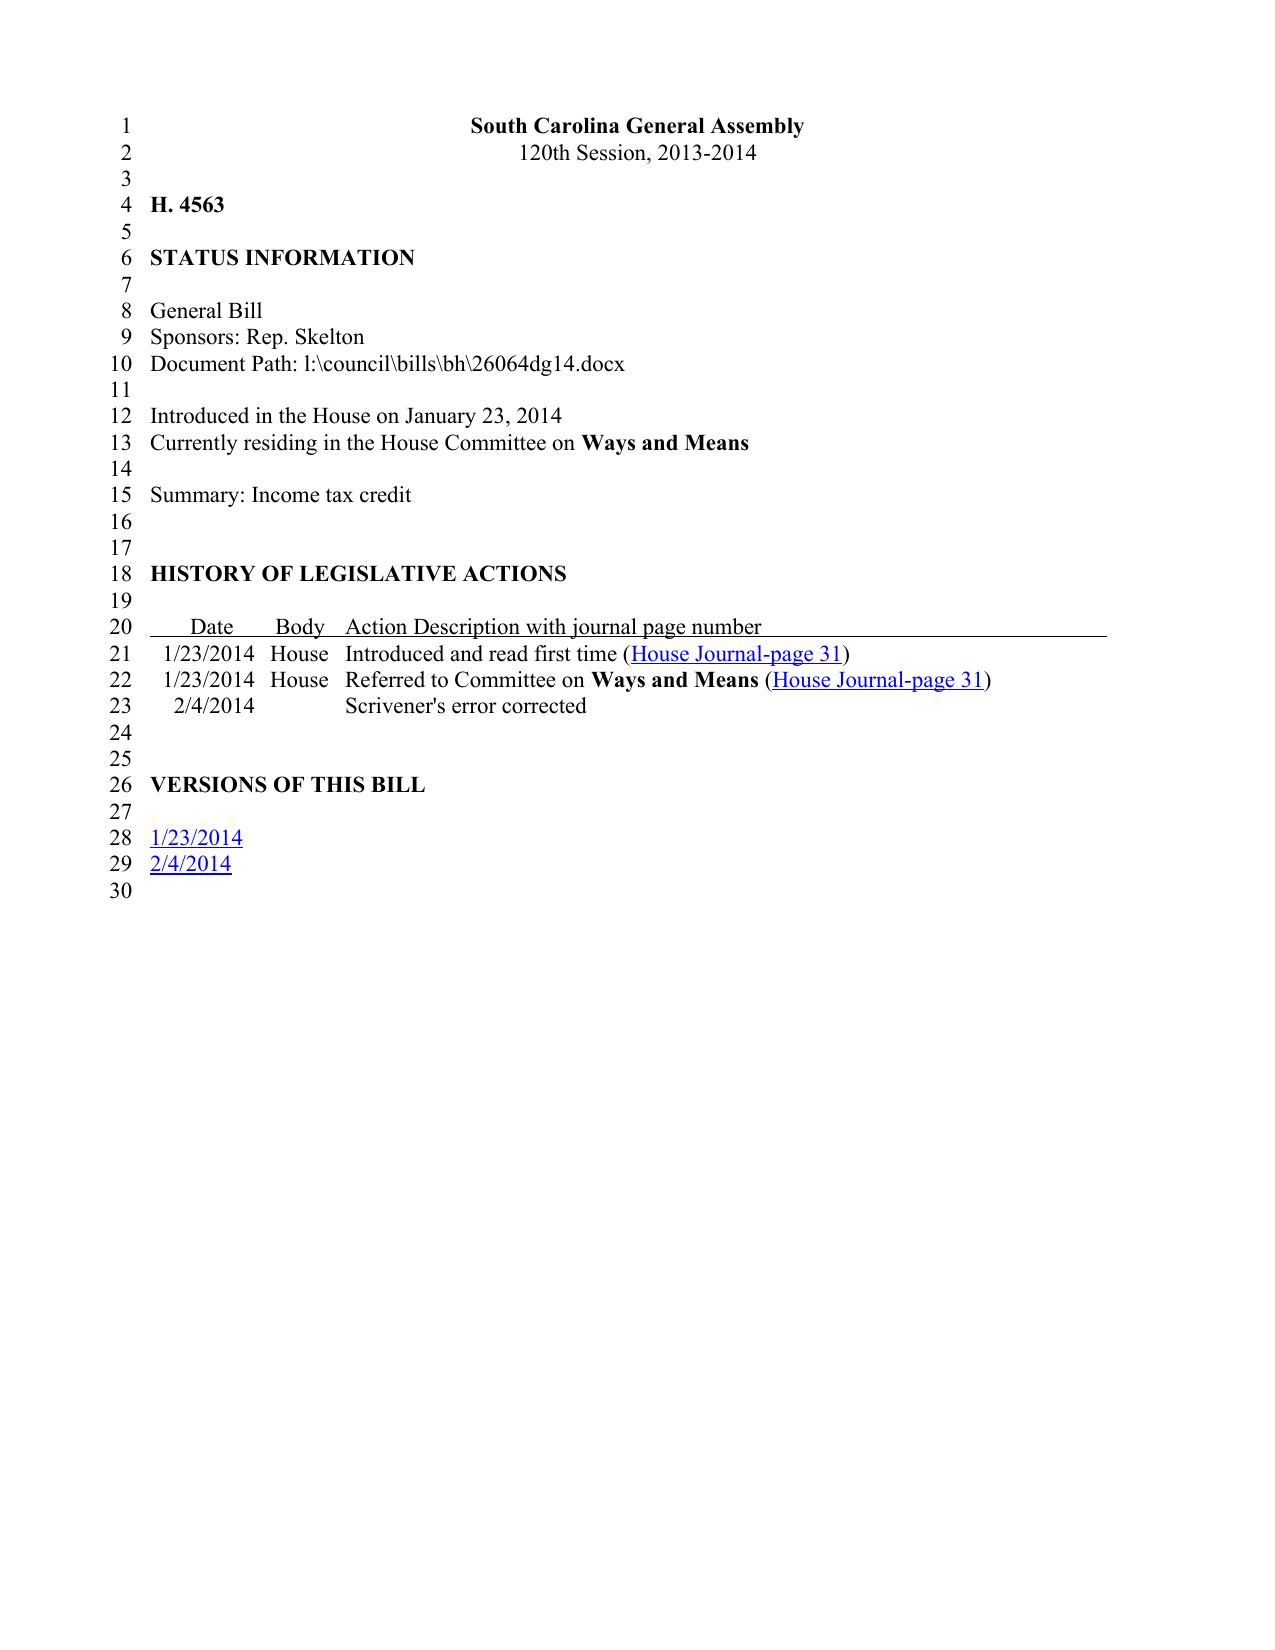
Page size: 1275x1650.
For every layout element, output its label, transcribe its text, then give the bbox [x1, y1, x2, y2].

text Summary: Income tax credit [150, 481, 1125, 508]
text 120th Session, 2013-2014 [150, 139, 1125, 165]
text 2/4/2014 [150, 850, 1125, 877]
text VERSIONS OF THIS BILL [150, 771, 1125, 798]
text Date Body Action Description with journal page number [150, 613, 1125, 639]
text 2/4/2014 Scrivener's error corrected [150, 692, 1125, 719]
text 1/23/2014 [150, 824, 1125, 850]
text HISTORY OF LEGISLATIVE ACTIONS [150, 561, 1125, 587]
text Introduced in the House on January 23, 2014 [150, 402, 1125, 429]
text Document Path: l:\council\bills\bh\26064dg14.docx [150, 350, 1125, 376]
text 1/23/2014 House Introduced and read first time (House Journal-page 31) [150, 639, 1125, 666]
text General Bill [150, 297, 1125, 323]
text Sponsors: Rep. Skelton [150, 323, 1125, 350]
text H. 4563 [150, 192, 1125, 218]
text Currently residing in the House Committee on Ways and Means [150, 429, 1125, 455]
text STATUS INFORMATION [150, 244, 1125, 271]
text 1/23/2014 House Referred to Committee on Ways and Means (House Journal-page 31) [150, 666, 1125, 692]
text South Carolina General Assembly [150, 112, 1125, 139]
